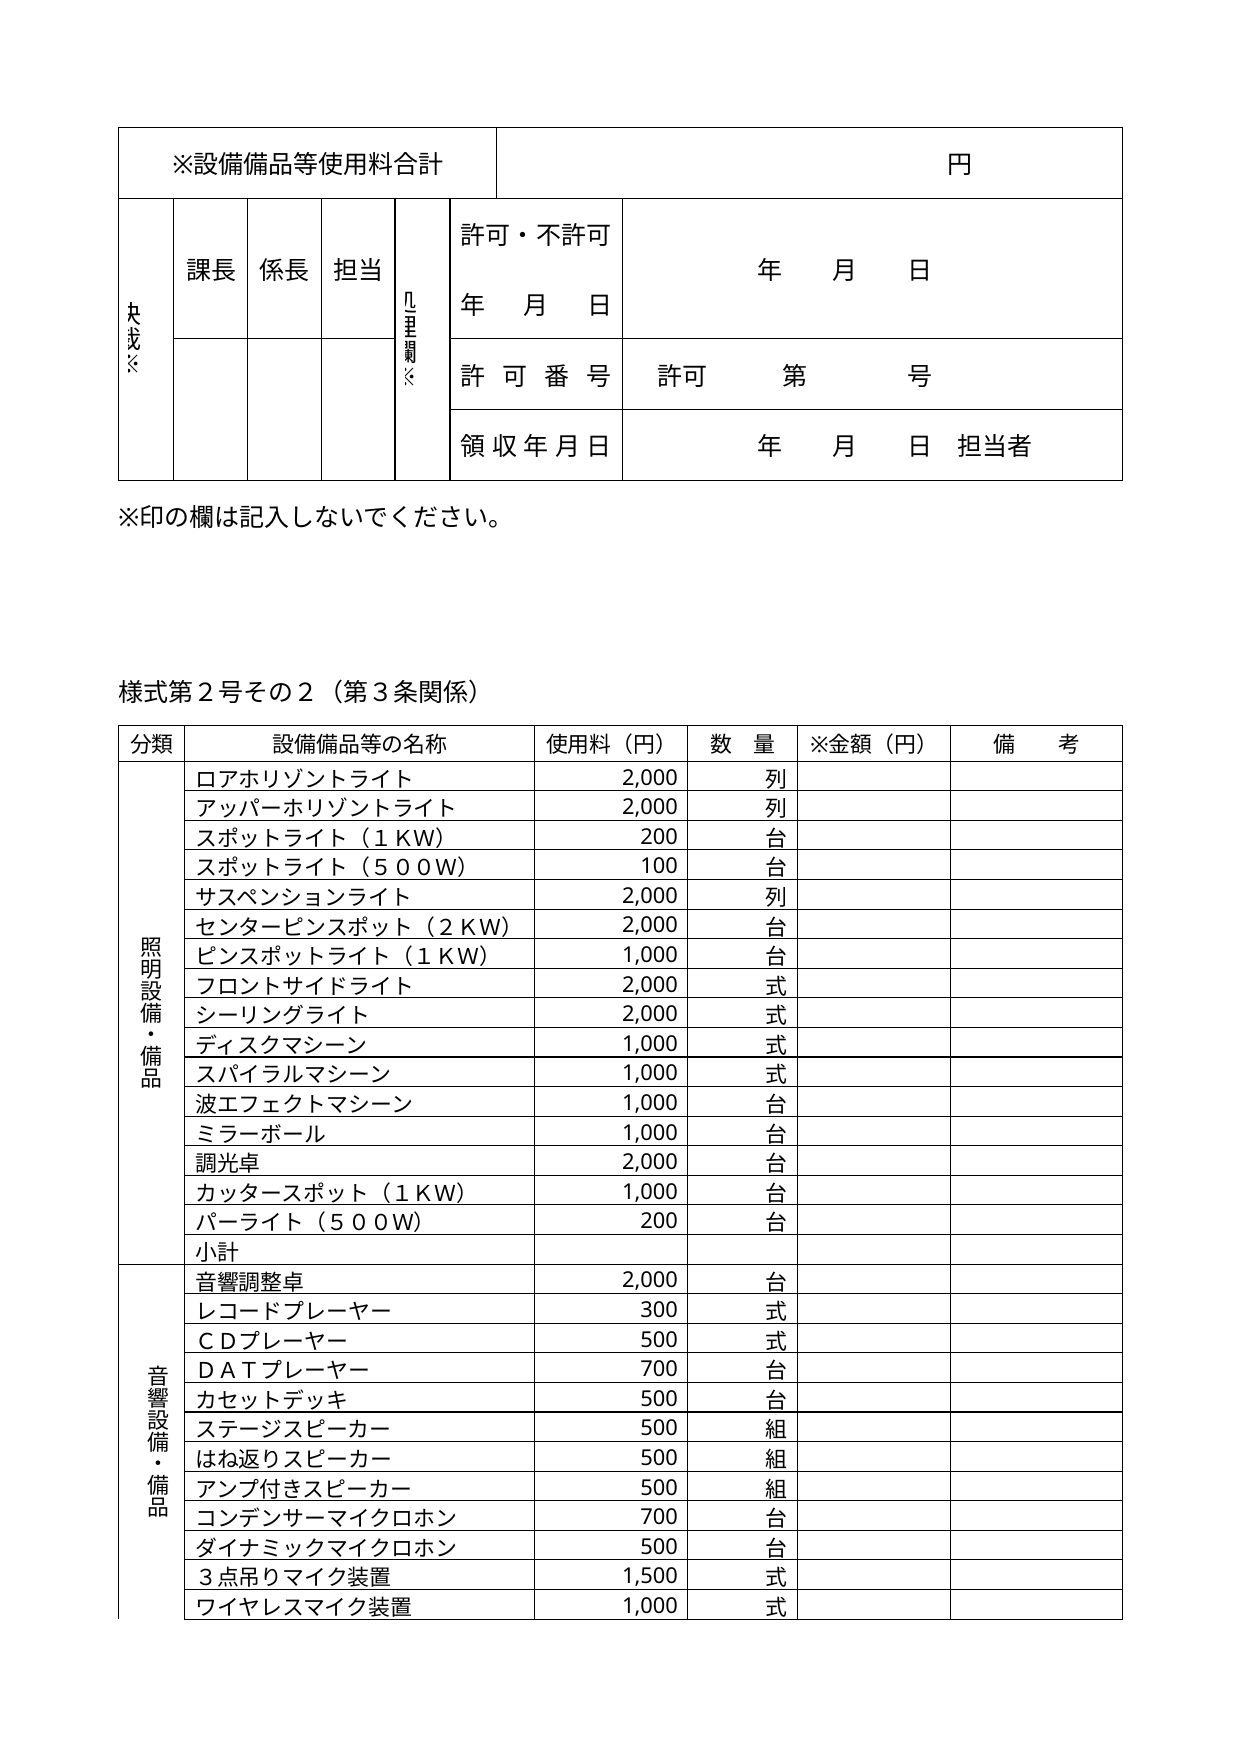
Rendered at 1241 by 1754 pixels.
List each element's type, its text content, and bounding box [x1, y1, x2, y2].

table_cell [798, 762, 950, 790]
table_cell 年 月 日 [623, 199, 1122, 338]
table_cell [798, 850, 950, 879]
table_cell [951, 1205, 1122, 1234]
table_cell 2,000 [535, 969, 687, 997]
table_cell 波エフェクトマシーン [185, 1087, 534, 1116]
table_cell 調光卓 [185, 1146, 534, 1175]
table_cell 500 [535, 1442, 687, 1471]
table_cell [951, 880, 1122, 908]
table_cell 台 [688, 1176, 797, 1204]
table_cell [798, 969, 950, 997]
table_cell 1,000 [535, 1590, 687, 1618]
table_cell 式 [688, 1324, 797, 1352]
table_cell [798, 1590, 950, 1618]
table_cell [798, 1413, 950, 1441]
table_cell 台 [688, 1353, 797, 1382]
table_cell アンプ付きスピーカー [185, 1472, 534, 1500]
table_cell 年 月 日 担当者 [623, 410, 1122, 480]
table_cell ワイヤレスマイク装置 [185, 1590, 534, 1618]
table_cell 700 [535, 1501, 687, 1530]
table_cell ダイナミックマイクロホン [185, 1531, 534, 1559]
table_header 備考 [951, 726, 1122, 761]
table_cell 許可・不許可 年月日 [451, 199, 622, 338]
table_cell [798, 939, 950, 968]
table_cell 処理欄※ [396, 199, 449, 480]
table_cell [798, 1294, 950, 1323]
table_cell ３点吊りマイク装置 [185, 1560, 534, 1589]
table_cell 2,000 [535, 998, 687, 1027]
table_cell 台 [688, 1531, 797, 1559]
table_header 設備備品等の名称 [185, 726, 534, 761]
table_cell 台 [688, 910, 797, 938]
table_cell 200 [535, 1205, 687, 1234]
table_cell 式 [688, 1590, 797, 1618]
table_cell シーリングライト [185, 998, 534, 1027]
table_cell スパイラルマシーン [185, 1058, 534, 1086]
table_cell [688, 1235, 797, 1263]
table_header 分類 [119, 726, 184, 761]
table_cell 2,000 [535, 791, 687, 820]
table_cell 2,000 [535, 880, 687, 908]
table_cell [951, 1383, 1122, 1411]
table_cell [951, 939, 1122, 968]
table_cell [951, 1176, 1122, 1204]
table_cell 許可番号 [451, 339, 622, 409]
table_cell スポットライト（１ＫＷ） [185, 821, 534, 849]
table_cell [951, 1442, 1122, 1471]
table_cell [951, 1087, 1122, 1116]
table_cell 音響設備・備品 [119, 1265, 184, 1618]
table_cell [798, 821, 950, 849]
table_cell [798, 910, 950, 938]
table_cell 担当 [322, 199, 394, 338]
table_cell [798, 1058, 950, 1086]
table_cell 課長 [174, 199, 247, 338]
table_cell レコードプレーヤー [185, 1294, 534, 1323]
table_cell 台 [688, 821, 797, 849]
table_cell 決裁※ [119, 199, 173, 480]
table_cell [798, 1442, 950, 1471]
table_cell 組 [688, 1472, 797, 1500]
table_cell 500 [535, 1383, 687, 1411]
table_cell [951, 1265, 1122, 1293]
table_cell 1,000 [535, 1117, 687, 1145]
table_cell ＤＡＴプレーヤー [185, 1353, 534, 1382]
text ※印の欄は記入しないでください。 [118, 481, 1122, 551]
table_cell 台 [688, 1501, 797, 1530]
table_cell [951, 1501, 1122, 1530]
table_cell ディスクマシーン [185, 1028, 534, 1056]
table_cell [951, 821, 1122, 849]
table_cell 300 [535, 1294, 687, 1323]
table_cell 式 [688, 1058, 797, 1086]
table_cell 組 [688, 1413, 797, 1441]
table_cell [535, 1235, 687, 1263]
table_header ※金額（円） [798, 726, 950, 761]
table_cell 円 [497, 128, 1122, 197]
table_cell 台 [688, 1117, 797, 1145]
table_cell 台 [688, 1087, 797, 1116]
table_cell [798, 1383, 950, 1411]
table_cell [951, 969, 1122, 997]
table_cell [798, 1265, 950, 1293]
table_cell 2,000 [535, 910, 687, 938]
table_cell 700 [535, 1353, 687, 1382]
table_cell [951, 910, 1122, 938]
table_cell [798, 791, 950, 820]
table_cell 1,500 [535, 1560, 687, 1589]
table_cell 500 [535, 1472, 687, 1500]
table_cell [951, 998, 1122, 1027]
table_cell アッパーホリゾントライト [185, 791, 534, 820]
table_cell [951, 1472, 1122, 1500]
table_cell はね返りスピーカー [185, 1442, 534, 1471]
table_cell カッタースポット（１ＫＷ） [185, 1176, 534, 1204]
table_cell 500 [535, 1324, 687, 1352]
table_cell 照明設備・備品 [119, 762, 184, 1263]
table_header 数量 [688, 726, 797, 761]
table_cell [951, 1590, 1122, 1618]
table_cell 2,000 [535, 1146, 687, 1175]
table_cell カセットデッキ [185, 1383, 534, 1411]
table_cell 音響調整卓 [185, 1265, 534, 1293]
table_cell [798, 1235, 950, 1263]
table_cell [951, 1058, 1122, 1086]
table_cell 台 [688, 1146, 797, 1175]
table_cell パーライト（５００Ｗ） [185, 1205, 534, 1234]
table_cell ロアホリゾントライト [185, 762, 534, 790]
table_cell [798, 1472, 950, 1500]
table_cell [951, 1146, 1122, 1175]
table_cell 台 [688, 1265, 797, 1293]
text 様式第２号その２（第３条関係） [118, 655, 1122, 725]
table_cell [951, 791, 1122, 820]
table_cell [798, 1353, 950, 1382]
table_cell 100 [535, 850, 687, 879]
table_cell [798, 1176, 950, 1204]
table_cell ※設備備品等使用料合計 [119, 128, 496, 197]
table_cell [951, 850, 1122, 879]
table_cell [322, 339, 394, 480]
table_cell 2,000 [535, 1265, 687, 1293]
table_cell [798, 1205, 950, 1234]
table_cell スポットライト（５００Ｗ） [185, 850, 534, 879]
table_cell [951, 1028, 1122, 1056]
table_cell 許可 第 号 [623, 339, 1122, 409]
table_cell [798, 1117, 950, 1145]
table_cell サスペンションライト [185, 880, 534, 908]
table_cell 500 [535, 1413, 687, 1441]
table_cell [951, 1531, 1122, 1559]
table_cell [951, 1353, 1122, 1382]
table_cell 式 [688, 1294, 797, 1323]
table_cell 組 [688, 1442, 797, 1471]
table_cell フロントサイドライト [185, 969, 534, 997]
table_cell 1,000 [535, 1176, 687, 1204]
table_cell 1,000 [535, 939, 687, 968]
table_cell 式 [688, 1028, 797, 1056]
table_cell [798, 1028, 950, 1056]
table_cell コンデンサーマイクロホン [185, 1501, 534, 1530]
table_cell 式 [688, 1560, 797, 1589]
table_cell 1,000 [535, 1087, 687, 1116]
table_cell [798, 1501, 950, 1530]
table_cell 小計 [185, 1235, 534, 1263]
table_cell [951, 1235, 1122, 1263]
table_cell ミラーボール [185, 1117, 534, 1145]
table_cell 500 [535, 1531, 687, 1559]
table_cell [798, 1560, 950, 1589]
table_cell 1,000 [535, 1028, 687, 1056]
table_cell [951, 762, 1122, 790]
table_cell 台 [688, 939, 797, 968]
table_cell [951, 1560, 1122, 1589]
table_cell 1,000 [535, 1058, 687, 1086]
table_cell [174, 339, 247, 480]
table_cell [798, 1531, 950, 1559]
table_cell [951, 1413, 1122, 1441]
table_cell [798, 1146, 950, 1175]
table_cell 列 [688, 880, 797, 908]
table_cell ＣＤプレーヤー [185, 1324, 534, 1352]
table_cell 2,000 [535, 762, 687, 790]
table_cell 領収年月日 [451, 410, 622, 480]
table_cell 列 [688, 762, 797, 790]
table_cell センターピンスポット（２ＫＷ） [185, 910, 534, 938]
table_cell 列 [688, 791, 797, 820]
table_cell ステージスピーカー [185, 1413, 534, 1441]
table_cell 台 [688, 1383, 797, 1411]
table_header 使用料（円） [535, 726, 687, 761]
table_cell 係長 [248, 199, 321, 338]
table_cell 式 [688, 969, 797, 997]
table_cell [798, 998, 950, 1027]
table_cell [798, 880, 950, 908]
table_cell [248, 339, 321, 480]
table_cell 200 [535, 821, 687, 849]
table_cell [798, 1087, 950, 1116]
table_cell 台 [688, 850, 797, 879]
table_cell 式 [688, 998, 797, 1027]
table_cell ピンスポットライト（１ＫＷ） [185, 939, 534, 968]
table_cell [951, 1324, 1122, 1352]
table_cell 台 [688, 1205, 797, 1234]
table_cell [798, 1324, 950, 1352]
table_cell [951, 1294, 1122, 1323]
table_cell [951, 1117, 1122, 1145]
